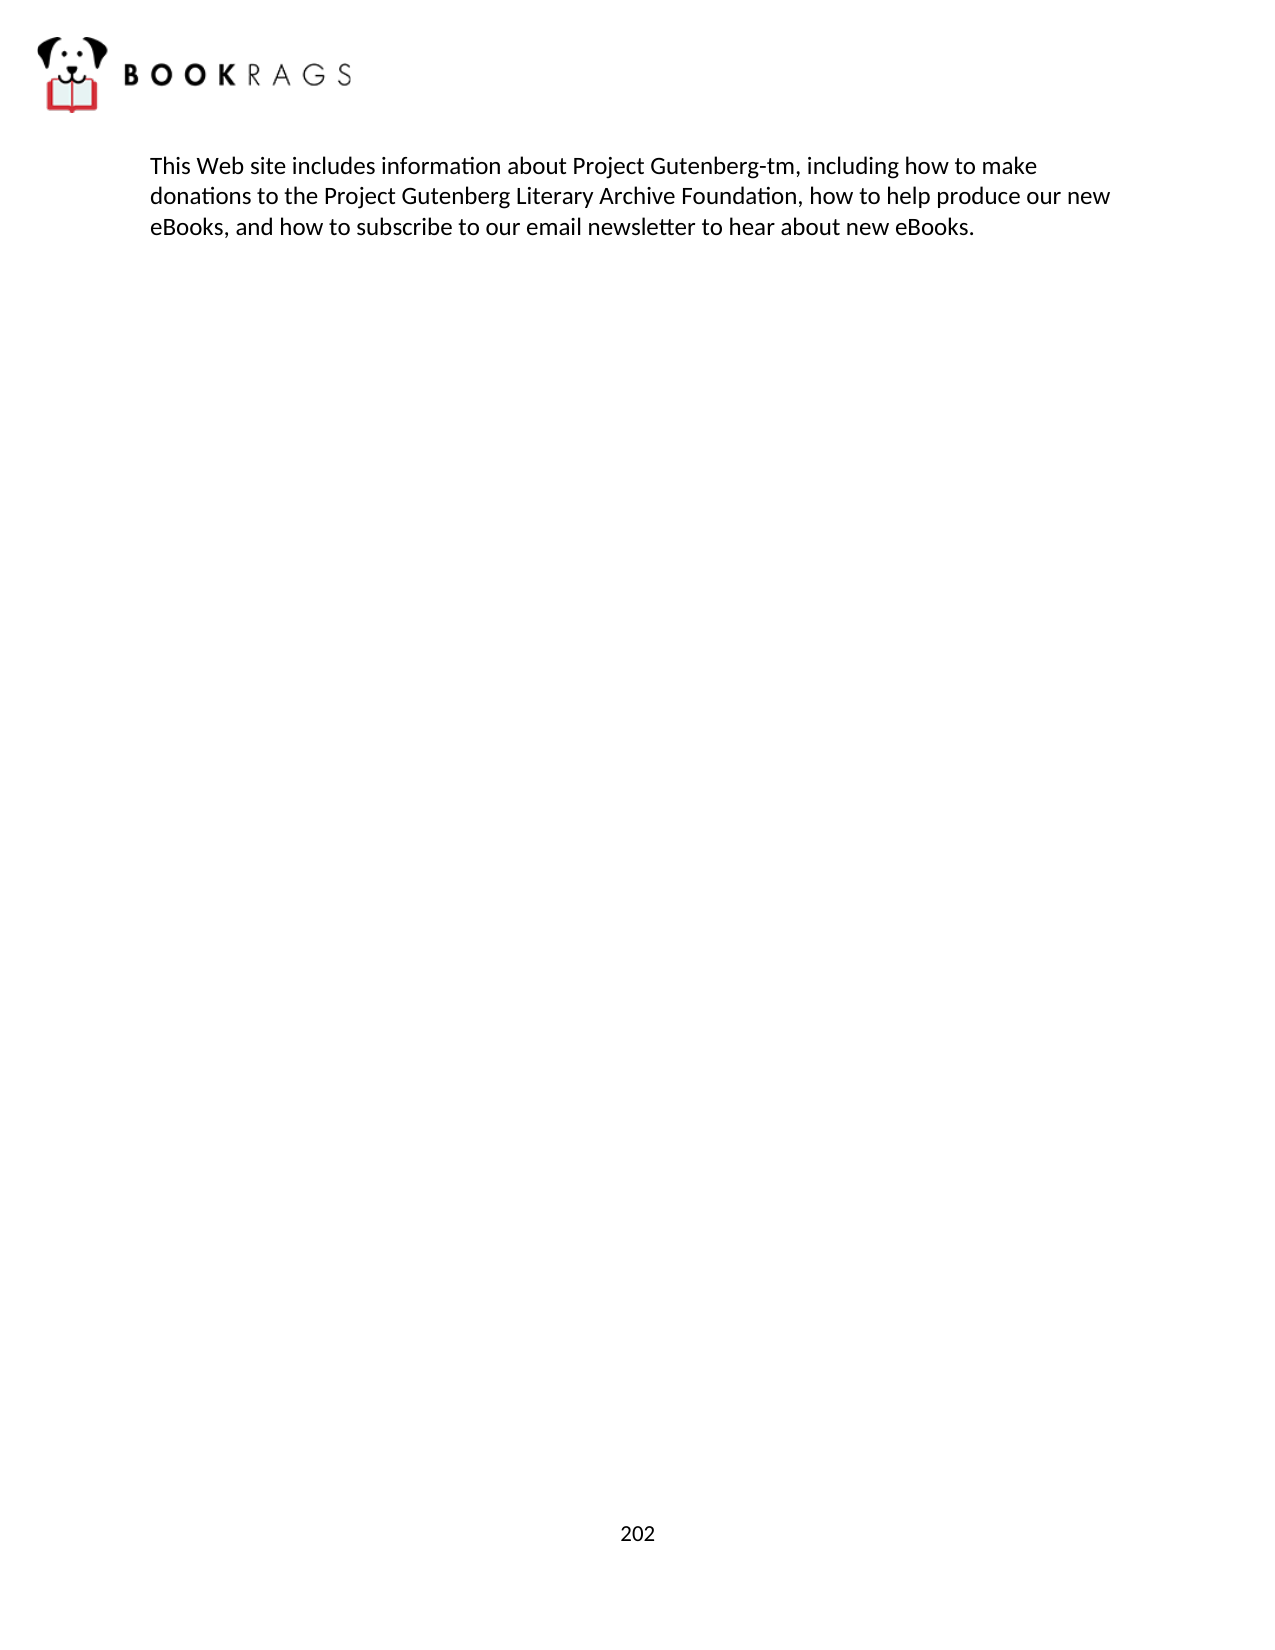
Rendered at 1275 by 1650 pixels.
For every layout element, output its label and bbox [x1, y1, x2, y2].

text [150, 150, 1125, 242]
picture [37, 37, 351, 113]
